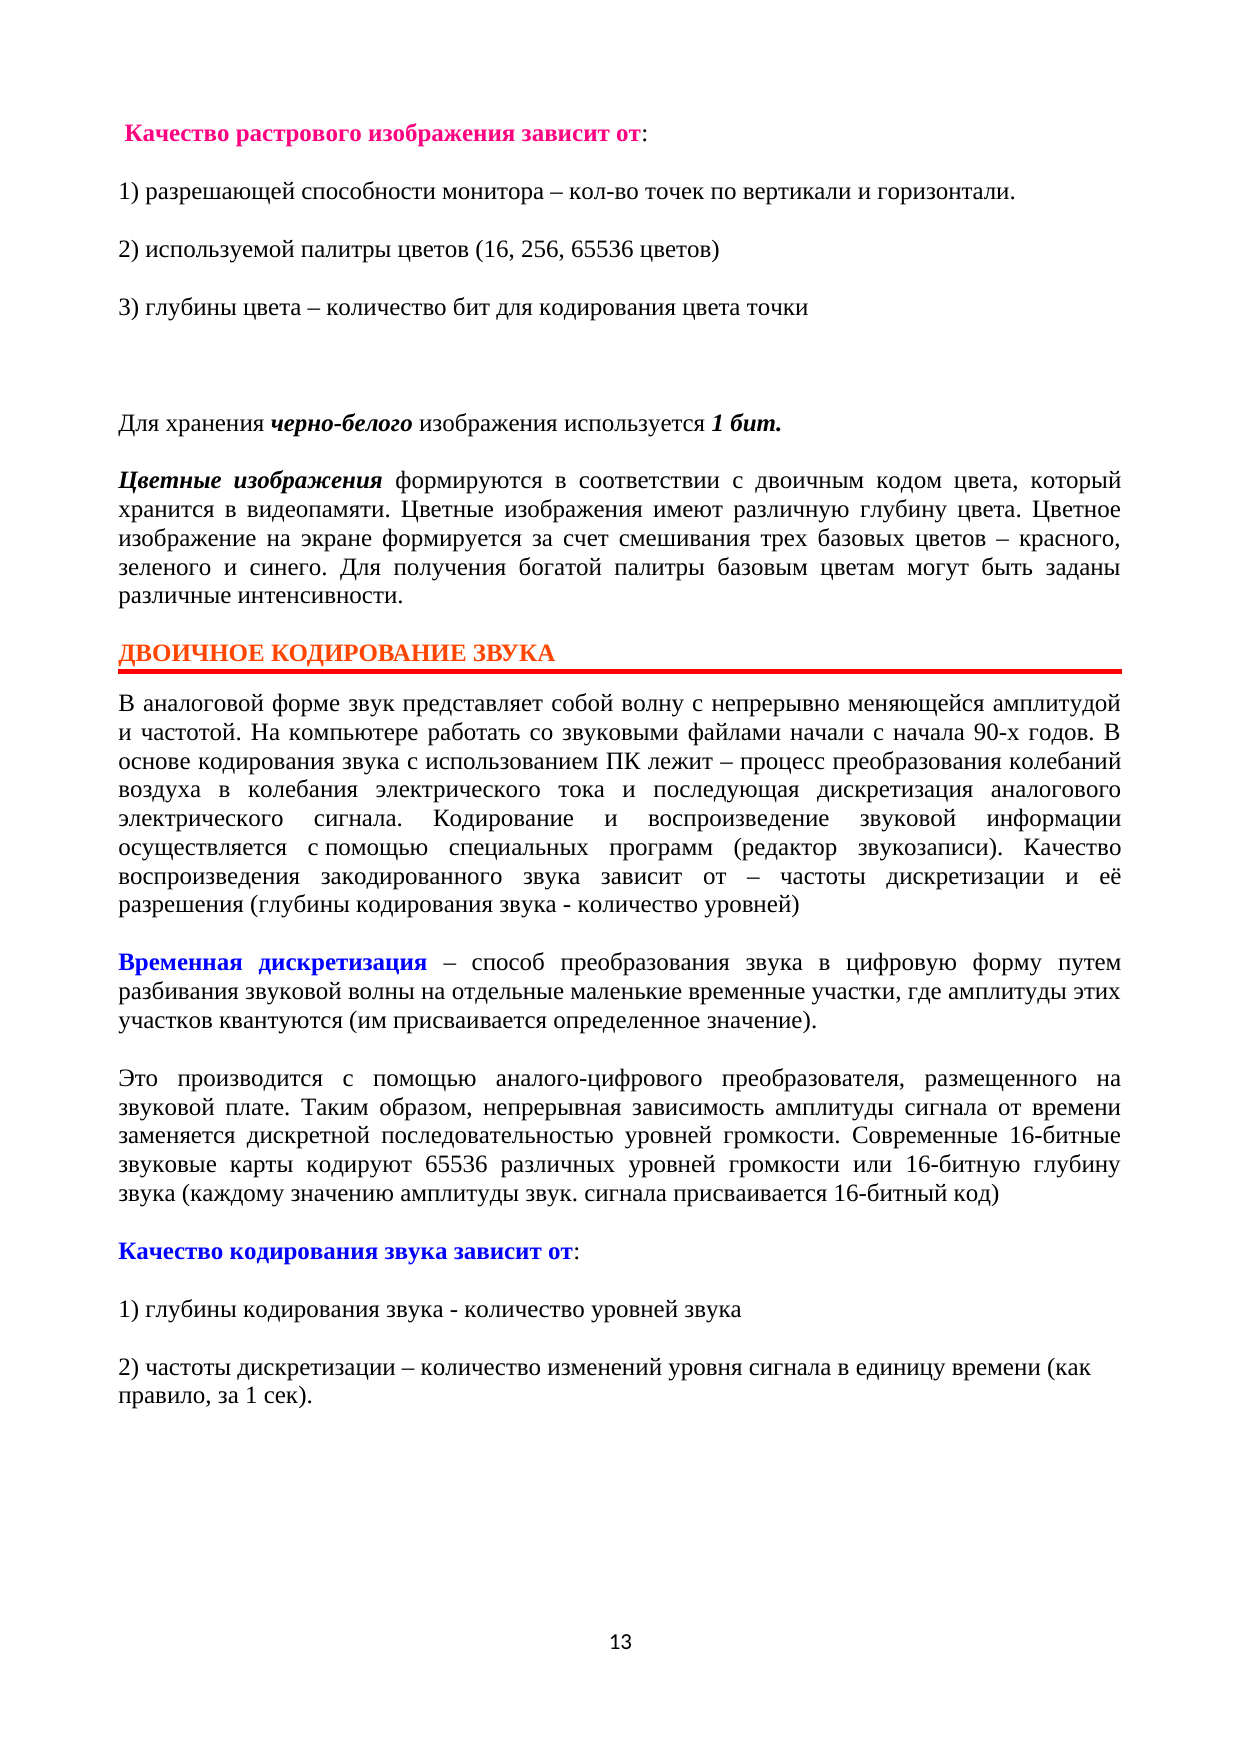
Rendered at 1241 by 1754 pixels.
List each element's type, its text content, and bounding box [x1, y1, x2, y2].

text Это производится с помощью аналого-цифрового преобразователя, размещенного на звуковой плате. Таким образом, непрерывная зависимость амплитуды сигнала от времени заменяется дискретной последовательностью уровней громкости. Современные 16-битные звуковые карты кодируют 65536 различных уровней громкости или 16-битную глубину звука (каждому значению амплитуды звук. сигнала присваивается 16-битный код) [118, 1063, 1122, 1207]
text 1) разрешающей способности монитора – кол-во точек по вертикали и горизонтали. [118, 176, 1122, 205]
text 2) используемой палитры цветов (16, 256, 65536 цветов) [118, 234, 1122, 263]
text 1) глубины кодирования звука - количество уровней звука [118, 1294, 1122, 1322]
text 3) глубины цвета – количество бит для кодирования цвета точки [118, 292, 1122, 321]
text Для хранения черно-белого изображения используется 1 бит. [118, 408, 1122, 436]
text 2) частоты дискретизации – количество изменений уровня сигнала в единицу времени (как правило, за 1 сек). [118, 1352, 1122, 1409]
text В аналоговой форме звук представляет собой волну с непрерывно меняющейся амплитудой и частотой. На компьютере работать со звуковыми файлами начали с начала 90-х годов. В основе кодирования звука с использованием ПК лежит – процесс преобразования колебаний воздуха в колебания электрического тока и последующая дискретизация аналогового электрического сигнала. Кодирование и воспроизведение звуковой информации осуществляется с помощью специальных программ (редактор звукозаписи). Качество воспроизведения закодированного звука зависит от – частоты дискретизации и её разрешения (глубины кодирования звука - количество уровней) [118, 688, 1122, 918]
text Цветные изображения формируются в соответствии с двоичным кодом цвета, который хранится в видеопамяти. Цветные изображения имеют различную глубину цвета. Цветное изображение на экране формируется за счет смешивания трех базовых цветов – красного, зеленого и синего. Для получения богатой палитры базовым цветам могут быть заданы различные интенсивности. [118, 466, 1122, 609]
text Временная дискретизация – способ преобразования звука в цифровую форму путем разбивания звуковой волны на отдельные маленькие временные участки, где амплитуды этих участков квантуются (им присваивается определенное значение). [118, 947, 1122, 1034]
text Двоичное кодирование звука [118, 638, 1122, 669]
text Качество кодирования звука зависит от: [118, 1236, 1122, 1264]
text Качество растрового изображения зависит от: [118, 118, 1122, 147]
